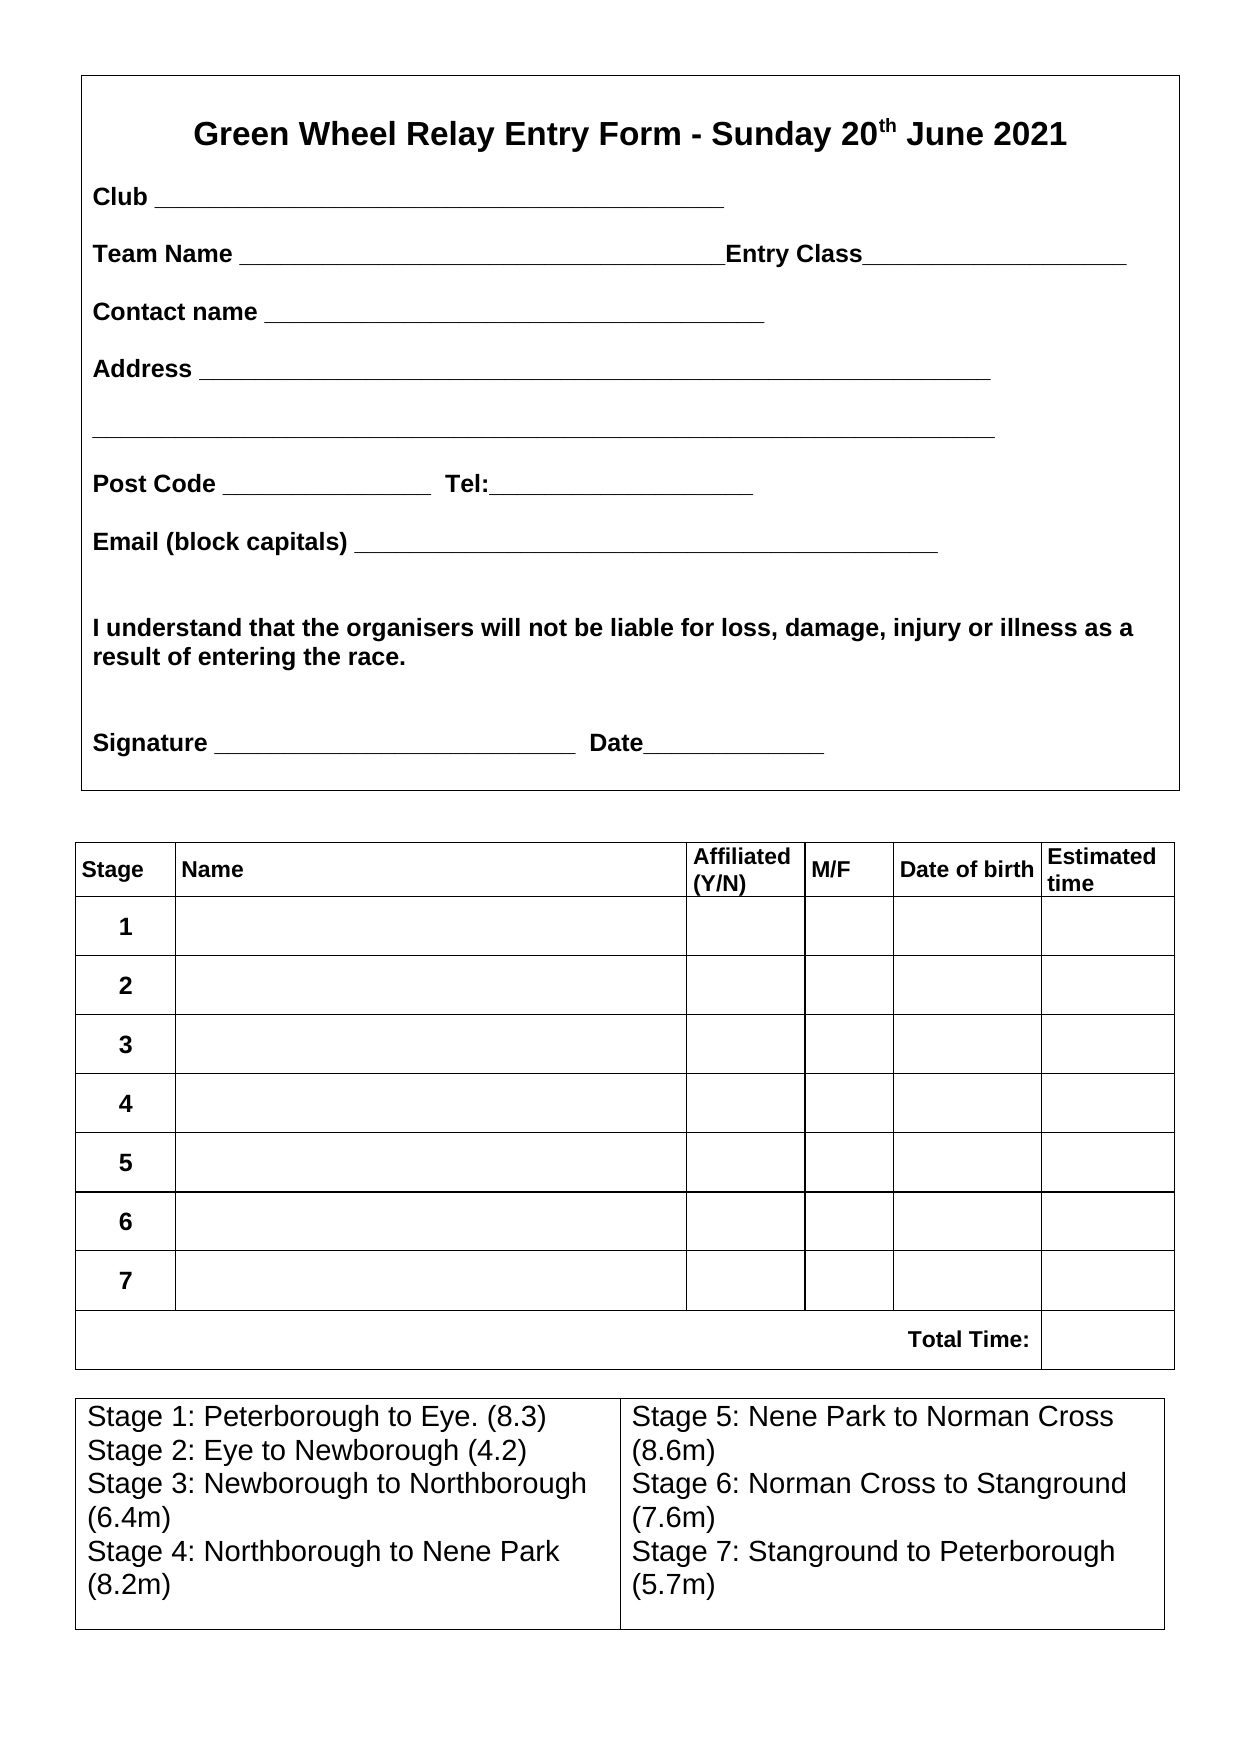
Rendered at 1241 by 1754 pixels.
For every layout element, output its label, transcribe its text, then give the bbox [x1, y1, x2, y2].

table_header Stage [76, 843, 175, 896]
table_cell [806, 1251, 893, 1309]
table_cell [894, 1251, 1041, 1309]
table_header Estimated time [1042, 843, 1174, 896]
table_cell [176, 897, 686, 955]
table_cell [806, 956, 893, 1014]
table_cell [894, 1193, 1041, 1250]
table_cell [176, 1133, 686, 1191]
table_cell 4 [76, 1074, 175, 1132]
table_cell [1042, 1311, 1174, 1368]
table_cell [176, 1251, 686, 1309]
table_header Green Wheel Relay Entry Form - Sunday 20th June 2021 Club _________________________________________ Team Name ___________________________________Entry Class___________________ Contact name ____________________________________ Address _________________________________________________________ _________________________________________________________________ Post Code _______________ Tel:___________________ Email (block capitals) __________________________________________ I understand that the organisers will not be liable for loss, damage, injury or illness as a result of entering the race. Signature __________________________ Date_____________ [82, 76, 1179, 790]
table_cell [894, 956, 1041, 1014]
table_cell [806, 1015, 893, 1073]
table_cell [687, 897, 804, 955]
table_cell [687, 1133, 804, 1191]
table_cell Total Time: [76, 1311, 1041, 1368]
table_cell [806, 1193, 893, 1250]
table_cell 7 [76, 1251, 175, 1309]
table_cell [894, 897, 1041, 955]
table_cell [1042, 1193, 1174, 1250]
table_cell [176, 1074, 686, 1132]
table_cell 5 [76, 1133, 175, 1191]
table_header Stage 1: Peterborough to Eye. (8.3) Stage 2: Eye to Newborough (4.2) Stage 3: Newborough to Northborough (6.4m) Stage 4: Northborough to Nene Park (8.2m) [76, 1399, 620, 1629]
table_header Stage 5: Nene Park to Norman Cross (8.6m) Stage 6: Norman Cross to Stanground (7.6m) Stage 7: Stanground to Peterborough (5.7m) [621, 1399, 1164, 1629]
table_cell [1042, 956, 1174, 1014]
table_header Name [176, 843, 686, 896]
table_header Date of birth [894, 843, 1041, 896]
table_cell [1042, 1015, 1174, 1073]
table_cell 3 [76, 1015, 175, 1073]
table_cell [687, 1074, 804, 1132]
table_cell [806, 897, 893, 955]
table_cell [894, 1015, 1041, 1073]
table_cell [687, 1015, 804, 1073]
table_cell [176, 1015, 686, 1073]
table_cell [894, 1133, 1041, 1191]
table_cell [1042, 1251, 1174, 1309]
table_cell 1 [76, 897, 175, 955]
table_cell [1042, 1133, 1174, 1191]
table_cell [1042, 897, 1174, 955]
table_cell [687, 1193, 804, 1250]
table_cell [894, 1074, 1041, 1132]
table_cell [687, 956, 804, 1014]
table_cell [1042, 1074, 1174, 1132]
table_cell [176, 1193, 686, 1250]
table_cell [687, 1251, 804, 1309]
table_cell [806, 1074, 893, 1132]
table_cell [176, 956, 686, 1014]
table_header M/F [806, 843, 893, 896]
table_header Affiliated (Y/N) [687, 843, 804, 896]
table_cell [806, 1133, 893, 1191]
table_cell 6 [76, 1193, 175, 1250]
table_cell 2 [76, 956, 175, 1014]
